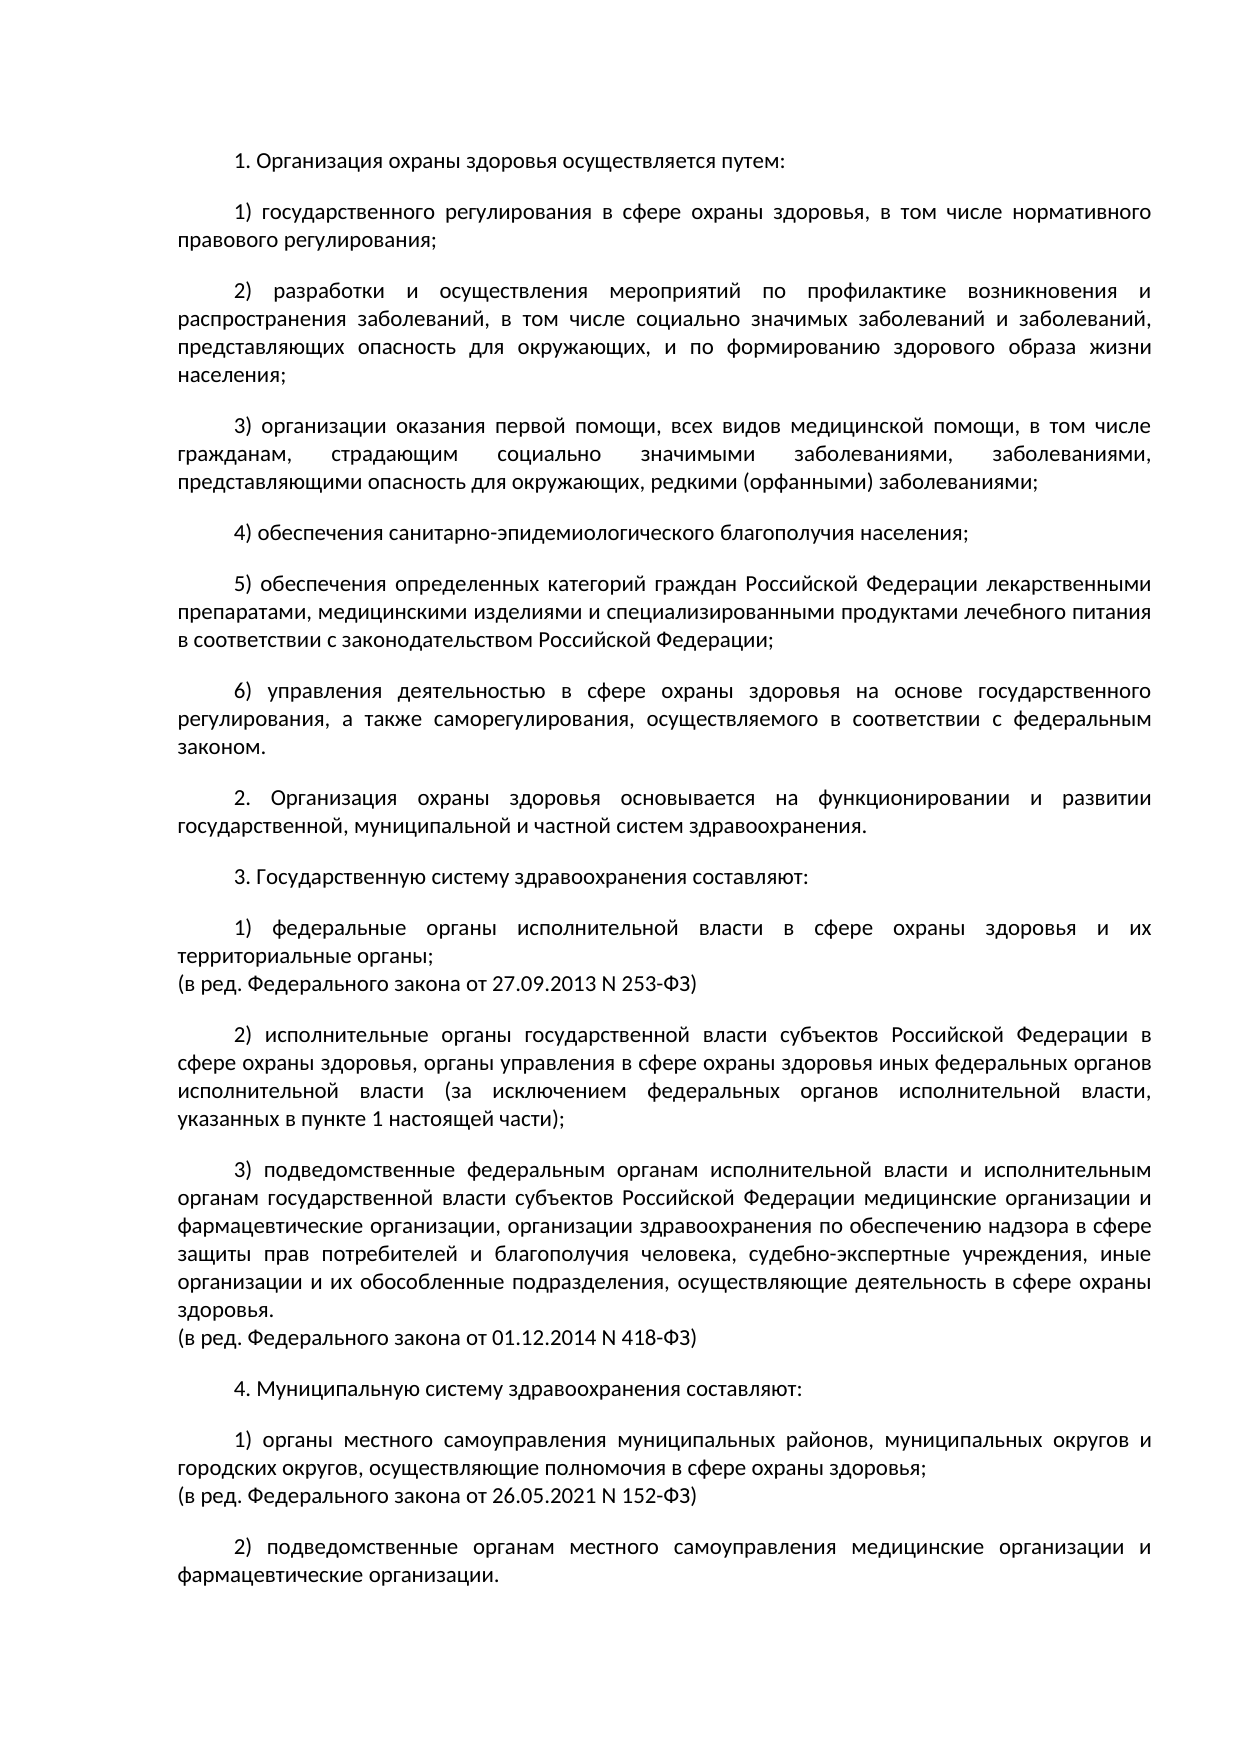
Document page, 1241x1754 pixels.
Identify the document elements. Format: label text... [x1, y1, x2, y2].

text 2) исполнительные органы государственной власти субъектов Российской Федерации в сфере охраны здоровья, органы управления в сфере охраны здоровья иных федеральных органов исполнительной власти (за исключением федеральных органов исполнительной власти, указанных в пункте 1 настоящей части); [177, 1020, 1152, 1132]
text 3) организации оказания первой помощи, всех видов медицинской помощи, в том числе гражданам, страдающим социально значимыми заболеваниями, заболеваниями, представляющими опасность для окружающих, редкими (орфанными) заболеваниями; [177, 411, 1152, 495]
text 4) обеспечения санитарно-эпидемиологического благополучия населения; [177, 518, 1152, 546]
text 6) управления деятельностью в сфере охраны здоровья на основе государственного регулирования, а также саморегулирования, осуществляемого в соответствии с федеральным законом. [177, 676, 1152, 760]
text 1) федеральные органы исполнительной власти в сфере охраны здоровья и их территориальные органы; [177, 913, 1152, 969]
text 4. Муниципальную систему здравоохранения составляют: [177, 1374, 1152, 1402]
text 2) разработки и осуществления мероприятий по профилактике возникновения и распространения заболеваний, в том числе социально значимых заболеваний и заболеваний, представляющих опасность для окружающих, и по формированию здорового образа жизни населения; [177, 276, 1152, 388]
text 2) подведомственные органам местного самоуправления медицинские организации и фармацевтические организации. [177, 1532, 1152, 1588]
text 3. Государственную систему здравоохранения составляют: [177, 862, 1152, 890]
text (в ред. Федерального закона от 26.05.2021 N 152-ФЗ) [177, 1481, 1152, 1509]
text 1) государственного регулирования в сфере охраны здоровья, в том числе нормативного правового регулирования; [177, 197, 1152, 253]
text 2. Организация охраны здоровья основывается на функционировании и развитии государственной, муниципальной и частной систем здравоохранения. [177, 783, 1152, 839]
text (в ред. Федерального закона от 27.09.2013 N 253-ФЗ) [177, 969, 1152, 997]
text 3) подведомственные федеральным органам исполнительной власти и исполнительным органам государственной власти субъектов Российской Федерации медицинские организации и фармацевтические организации, организации здравоохранения по обеспечению надзора в сфере защиты прав потребителей и благополучия человека, судебно-экспертные учреждения, иные организации и их обособленные подразделения, осуществляющие деятельность в сфере охраны здоровья. [177, 1155, 1152, 1323]
text 5) обеспечения определенных категорий граждан Российской Федерации лекарственными препаратами, медицинскими изделиями и специализированными продуктами лечебного питания в соответствии с законодательством Российской Федерации; [177, 569, 1152, 653]
text (в ред. Федерального закона от 01.12.2014 N 418-ФЗ) [177, 1323, 1152, 1351]
text 1. Организация охраны здоровья осуществляется путем: [177, 146, 1152, 174]
text 1) органы местного самоуправления муниципальных районов, муниципальных округов и городских округов, осуществляющие полномочия в сфере охраны здоровья; [177, 1425, 1152, 1481]
